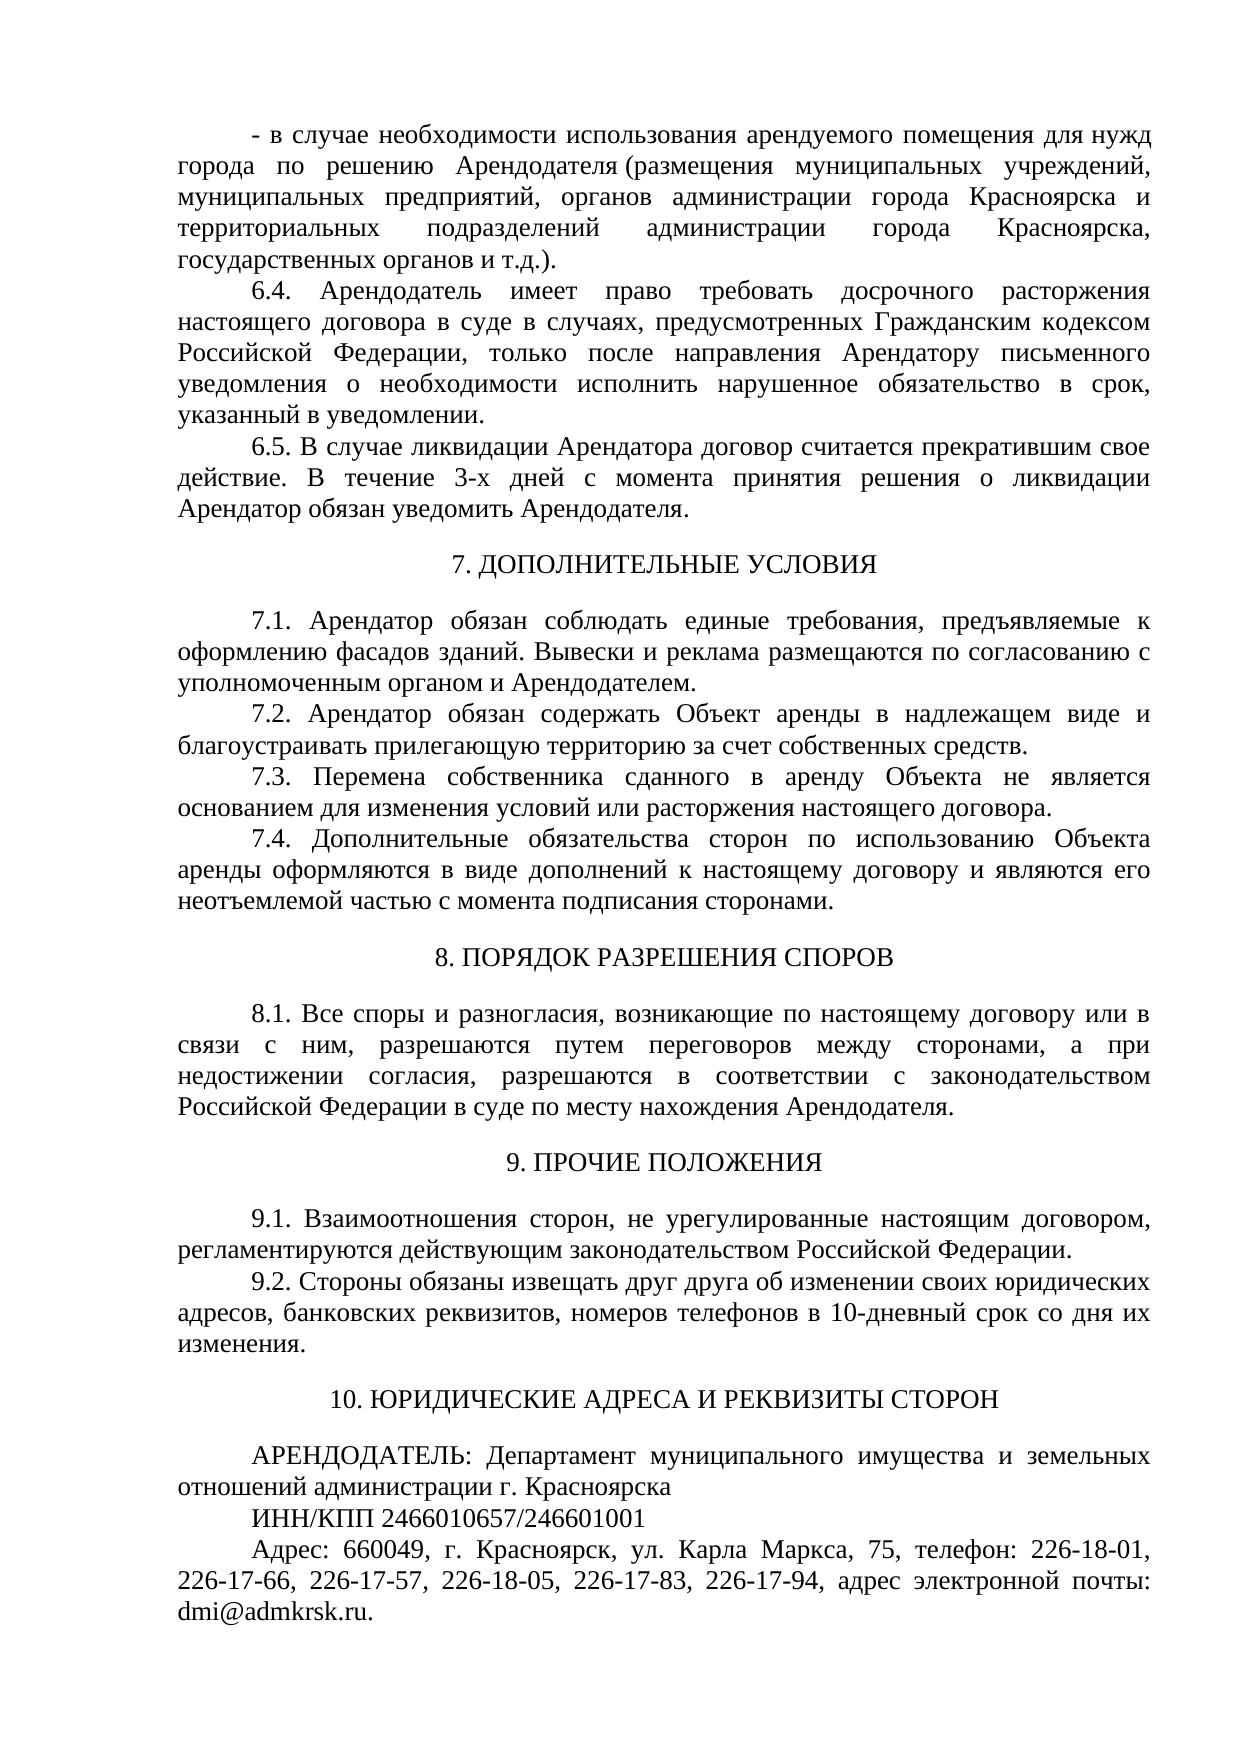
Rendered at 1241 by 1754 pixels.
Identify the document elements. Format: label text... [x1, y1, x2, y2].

text 9.2. Стороны обязаны извещать друг друга об изменении своих юридических адресов, банковских реквизитов, номеров телефонов в 10-дневный срок со дня их изменения. [177, 1265, 1152, 1358]
text 10. ЮРИДИЧЕСКИЕ АДРЕСА И РЕКВИЗИТЫ СТОРОН [177, 1383, 1152, 1414]
text - в случае необходимости использования арендуемого помещения для нужд города по решению Арендодателя (размещения муниципальных учреждений, муниципальных предприятий, органов администрации города Красноярска и территориальных подразделений администрации города Красноярска, государственных органов и т.д.). [177, 118, 1152, 274]
text 7.3. Перемена собственника сданного в аренду Объекта не является основанием для изменения условий или расторжения настоящего договора. [177, 760, 1152, 822]
text 6.4. Арендодатель имеет право требовать досрочного расторжения настоящего договора в суде в случаях, предусмотренных Гражданским кодексом Российской Федерации, только после направления Арендатору письменного уведомления о необходимости исполнить нарушенное обязательство в срок, указанный в уведомлении. [177, 274, 1152, 429]
text 6.5. В случае ликвидации Арендатора договор считается прекратившим свое действие. В течение 3-х дней с момента принятия решения о ликвидации Арендатор обязан уведомить Арендодателя. [177, 429, 1152, 523]
text 7.4. Дополнительные обязательства сторон по использованию Объекта аренды оформляются в виде дополнений к настоящему договору и являются его неотъемлемой частью с момента подписания сторонами. [177, 822, 1152, 916]
text 7. ДОПОЛНИТЕЛЬНЫЕ УСЛОВИЯ [177, 548, 1152, 579]
text 8.1. Все споры и разногласия, возникающие по настоящему договору или в связи с ним, разрешаются путем переговоров между сторонами, а при недостижении согласия, разрешаются в соответствии с законодательством Российской Федерации в суде по месту нахождения Арендодателя. [177, 997, 1152, 1121]
text ИНН/КПП 2466010657/246601001 [177, 1502, 1152, 1533]
text 9.1. Взаимоотношения сторон, не урегулированные настоящим договором, регламентируются действующим законодательством Российской Федерации. [177, 1202, 1152, 1265]
text 7.2. Арендатор обязан содержать Объект аренды в надлежащем виде и благоустраивать прилегающую территорию за счет собственных средств. [177, 698, 1152, 760]
text Адрес: 660049, г. Красноярск, ул. Карла Маркса, 75, телефон: 226-18-01, 226-17-66, 226-17-57, 226-18-05, 226-17-83, 226-17-94, адрес электронной почты: dmi@admkrsk.ru. [177, 1533, 1152, 1626]
text 8. ПОРЯДОК РАЗРЕШЕНИЯ СПОРОВ [177, 941, 1152, 972]
text 9. ПРОЧИЕ ПОЛОЖЕНИЯ [177, 1146, 1152, 1177]
text 7.1. Арендатор обязан соблюдать единые требования, предъявляемые к оформлению фасадов зданий. Вывески и реклама размещаются по согласованию с уполномоченным органом и Арендодателем. [177, 604, 1152, 698]
text АРЕНДОДАТЕЛЬ: Департамент муниципального имущества и земельных отношений администрации г. Красноярска [177, 1439, 1152, 1502]
